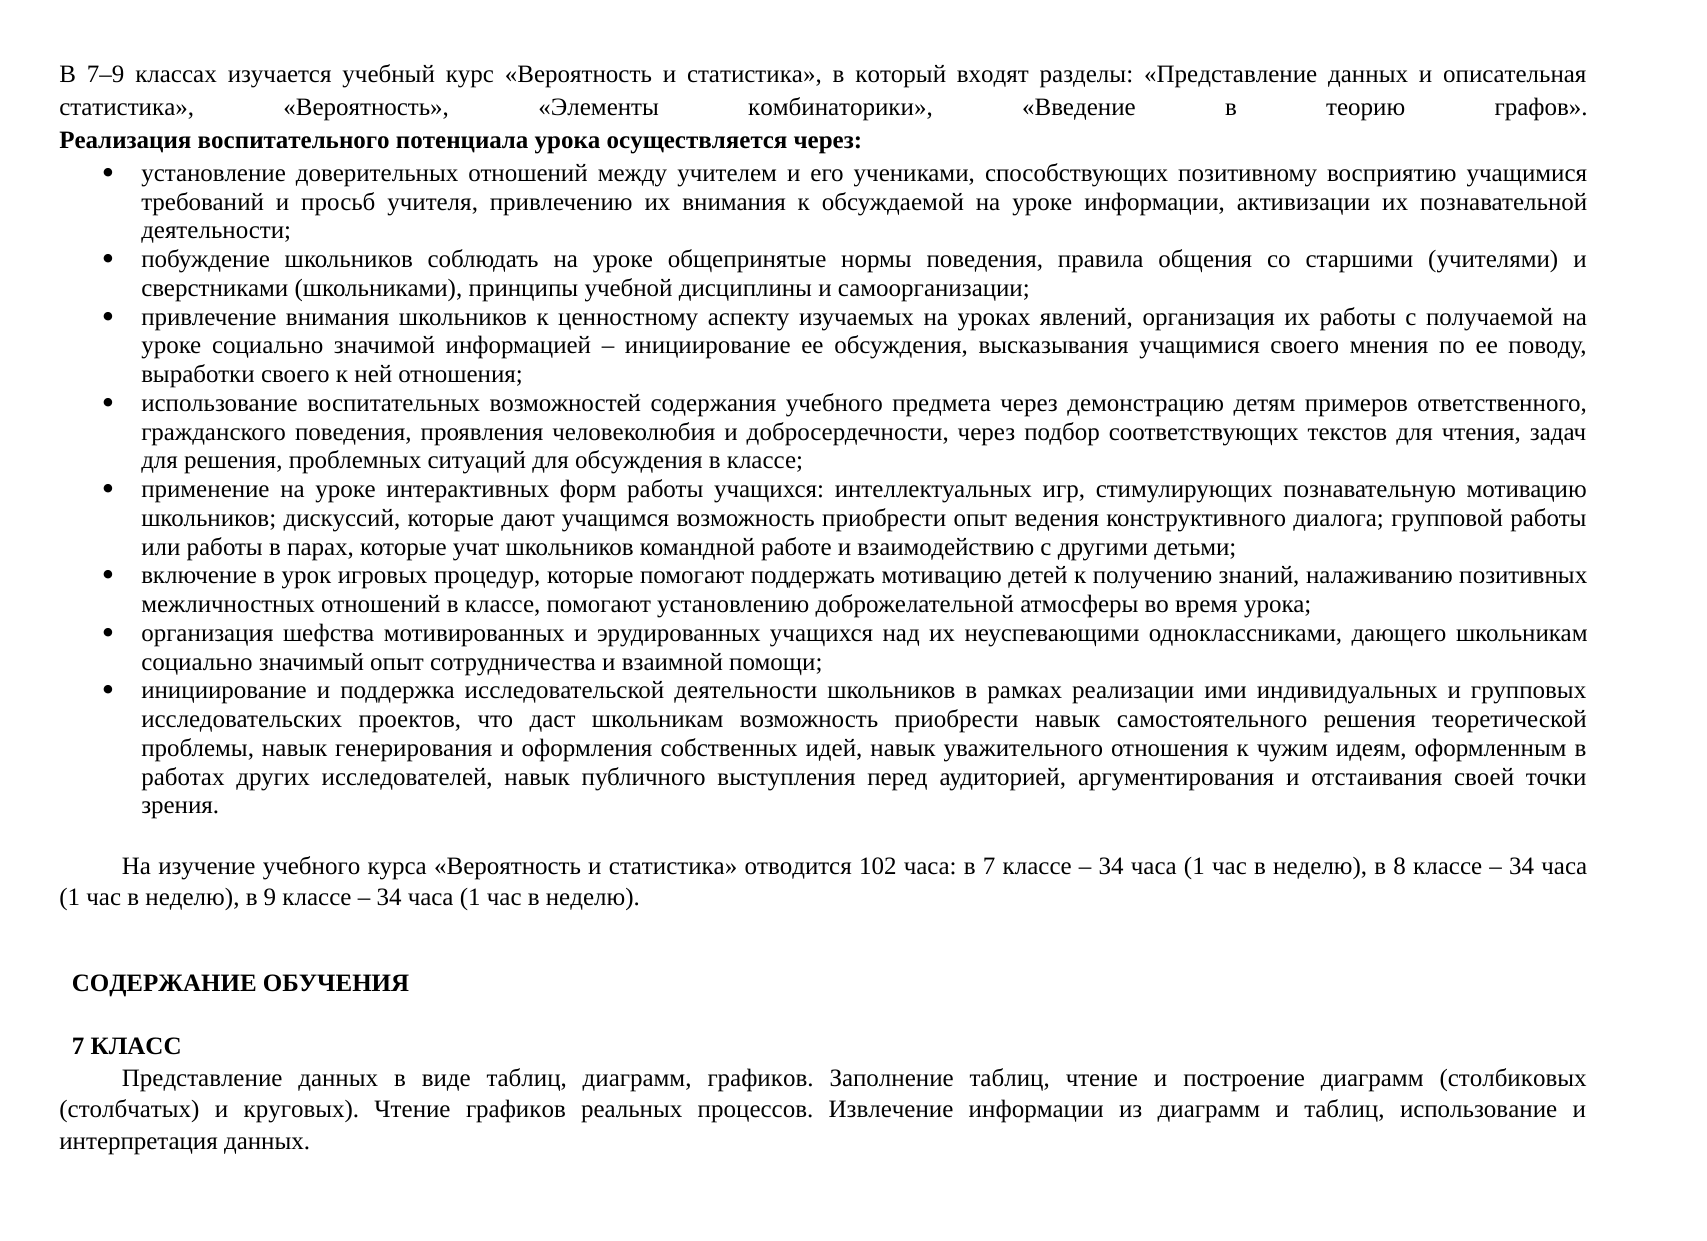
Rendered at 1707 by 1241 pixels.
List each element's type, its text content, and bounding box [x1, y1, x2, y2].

list установление доверительных отношений между учителем и его учениками, способствующих позитивному восприятию учащимися требований и просьб учителя, привлечению их внимания к обсуждаемой на уроке информации, активизации их познавательной деятельности; [103, 158, 1588, 244]
list привлечение внимания школьников к ценностному аспекту изучаемых на уроках явлений, организация их работы с получаемой на уроке социально значимой информацией – инициирование ее обсуждения, высказывания учащимися своего мнения по ее поводу, выработки своего к ней отношения; [103, 302, 1588, 388]
list включение в урок игровых процедур, которые помогают поддержать мотивацию детей к получению знаний, налаживанию позитивных межличностных отношений в классе, помогают установлению доброжелательной атмосферы во время урока; [103, 561, 1588, 618]
text Представление данных в виде таблиц, диаграмм, графиков. Заполнение таблиц, чтение и построение диаграмм (столбиковых (столбчатых) и круговых). Чтение графиков реальных процессов. Извлечение информации из диаграмм и таблиц, использование и интерпретация данных. [59, 1063, 1588, 1154]
list использование воспитательных возможностей содержания учебного предмета через демонстрацию детям примеров ответственного, гражданского поведения, проявления человеколюбия и добросердечности, через подбор соответствующих текстов для чтения, задач для решения, проблемных ситуаций для обсуждения в классе; [103, 388, 1588, 474]
list побуждение школьников соблюдать на уроке общепринятые нормы поведения, правила общения со старшими (учителями) и сверстниками (школьниками), принципы учебной дисциплины и самоорганизации; [103, 244, 1588, 302]
text СОДЕРЖАНИЕ ОБУЧЕНИЯ [72, 968, 1588, 997]
text В 7–9 классах изучается учебный курс «Вероятность и статистика», в который входят разделы: «Представление данных и описательная статистика», «Вероятность», «Элементы комбинаторики», «Введение в теорию графов». Реализация воспитательного потенциала урока осуществляется через: [59, 59, 1588, 154]
text 7 КЛАСС [72, 1031, 1588, 1060]
list применение на уроке интерактивных форм работы учащихся: интеллектуальных игр, стимулирующих познавательную мотивацию школьников; дискуссий, которые дают учащимся возможность приобрести опыт ведения конструктивного диалога; групповой работы или работы в парах, которые учат школьников командной работе и взаимодействию с другими детьми; [103, 474, 1588, 561]
list инициирование и поддержка исследовательской деятельности школьников в рамках реализации ими индивидуальных и групповых исследовательских проектов, что даст школьникам возможность приобрести навык самостоятельного решения теоретической проблемы, навык генерирования и оформления собственных идей, навык уважительного отношения к чужим идеям, оформленным в работах других исследователей, навык публичного выступления перед аудиторией, аргументирования и отстаивания своей точки зрения. [103, 676, 1588, 819]
list организация шефства мотивированных и эрудированных учащихся над их неуспевающими одноклассниками, дающего школьникам социально значимый опыт сотрудничества и взаимной помощи; [103, 618, 1588, 676]
text На изучение учебного курса «Вероятность и статистика» отводится 102 часа: в 7 классе – 34 часа (1 час в неделю), в 8 классе – 34 часа (1 час в неделю), в 9 классе – 34 часа (1 час в неделю). [59, 851, 1588, 911]
